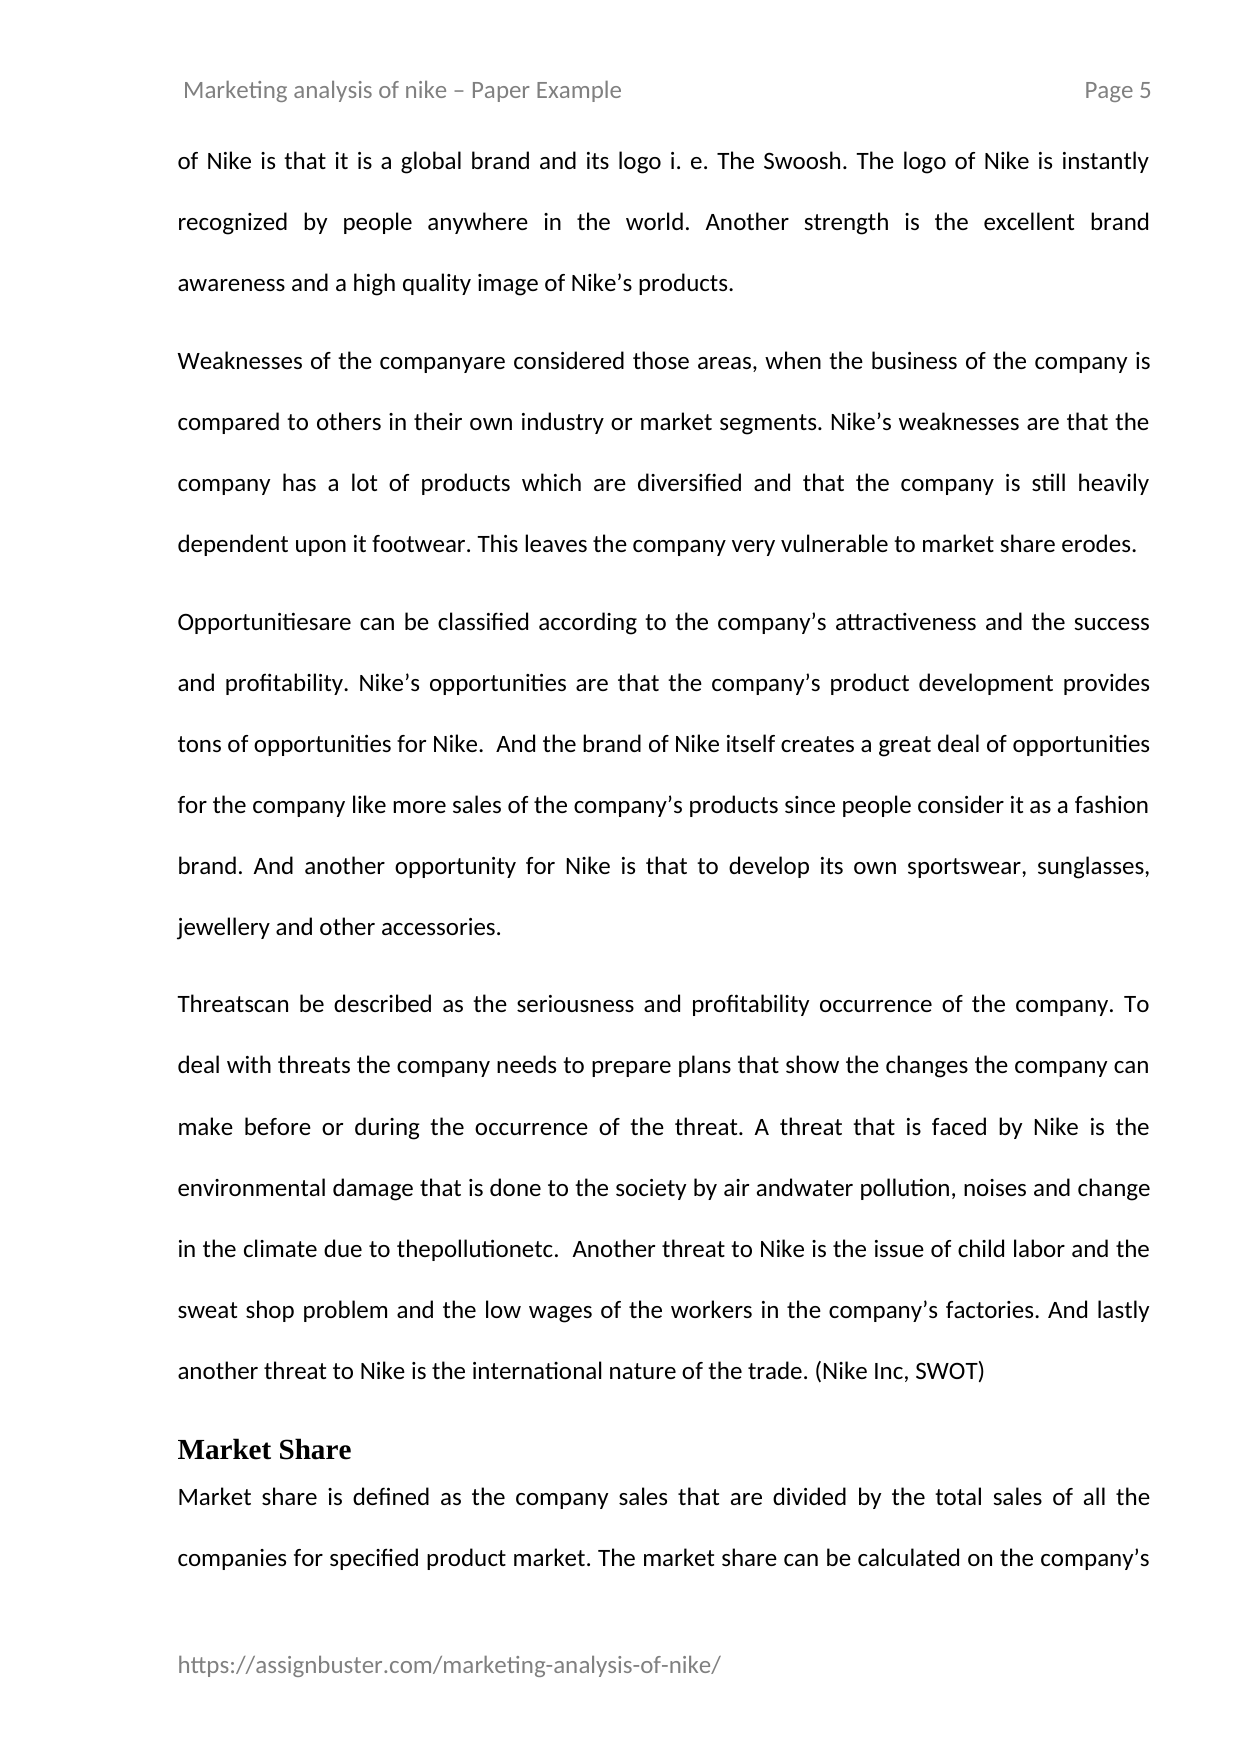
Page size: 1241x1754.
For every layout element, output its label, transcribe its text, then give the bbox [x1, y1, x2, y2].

subtitle Market Share [177, 1432, 1152, 1466]
text Threatscan be described as the seriousness and profitability occurrence of the company. To deal with threats the company needs to prepare plans that show the changes the company can make before or during the occurrence of the threat. A threat that is faced by Nike is the environmental damage that is done to the society by air andwater pollution, noises and change in the climate due to thepollutionetc. Another threat to Nike is the issue of child labor and the sweat shop problem and the low wages of the workers in the company’s factories. And lastly another threat to Nike is the international nature of the trade. (Nike Inc, SWOT) [177, 988, 1152, 1385]
text Weaknesses of the companyare considered those areas, when the business of the company is compared to others in their own industry or market segments. Nike’s weaknesses are that the company has a lot of products which are diversified and that the company is still heavily dependent upon it footwear. This leaves the company very vulnerable to market share erodes. [177, 345, 1152, 558]
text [177, 145, 1152, 298]
text Opportunitiesare can be classified according to the company’s attractiveness and the success and profitability. Nike’s opportunities are that the company’s product development provides tons of opportunities for Nike. And the brand of Nike itself creates a great deal of opportunities for the company like more sales of the company’s products since people consider it as a fashion brand. And another opportunity for Nike is that to develop its own sportswear, sunglasses, jewellery and other accessories. [177, 606, 1152, 941]
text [177, 1481, 1152, 1573]
